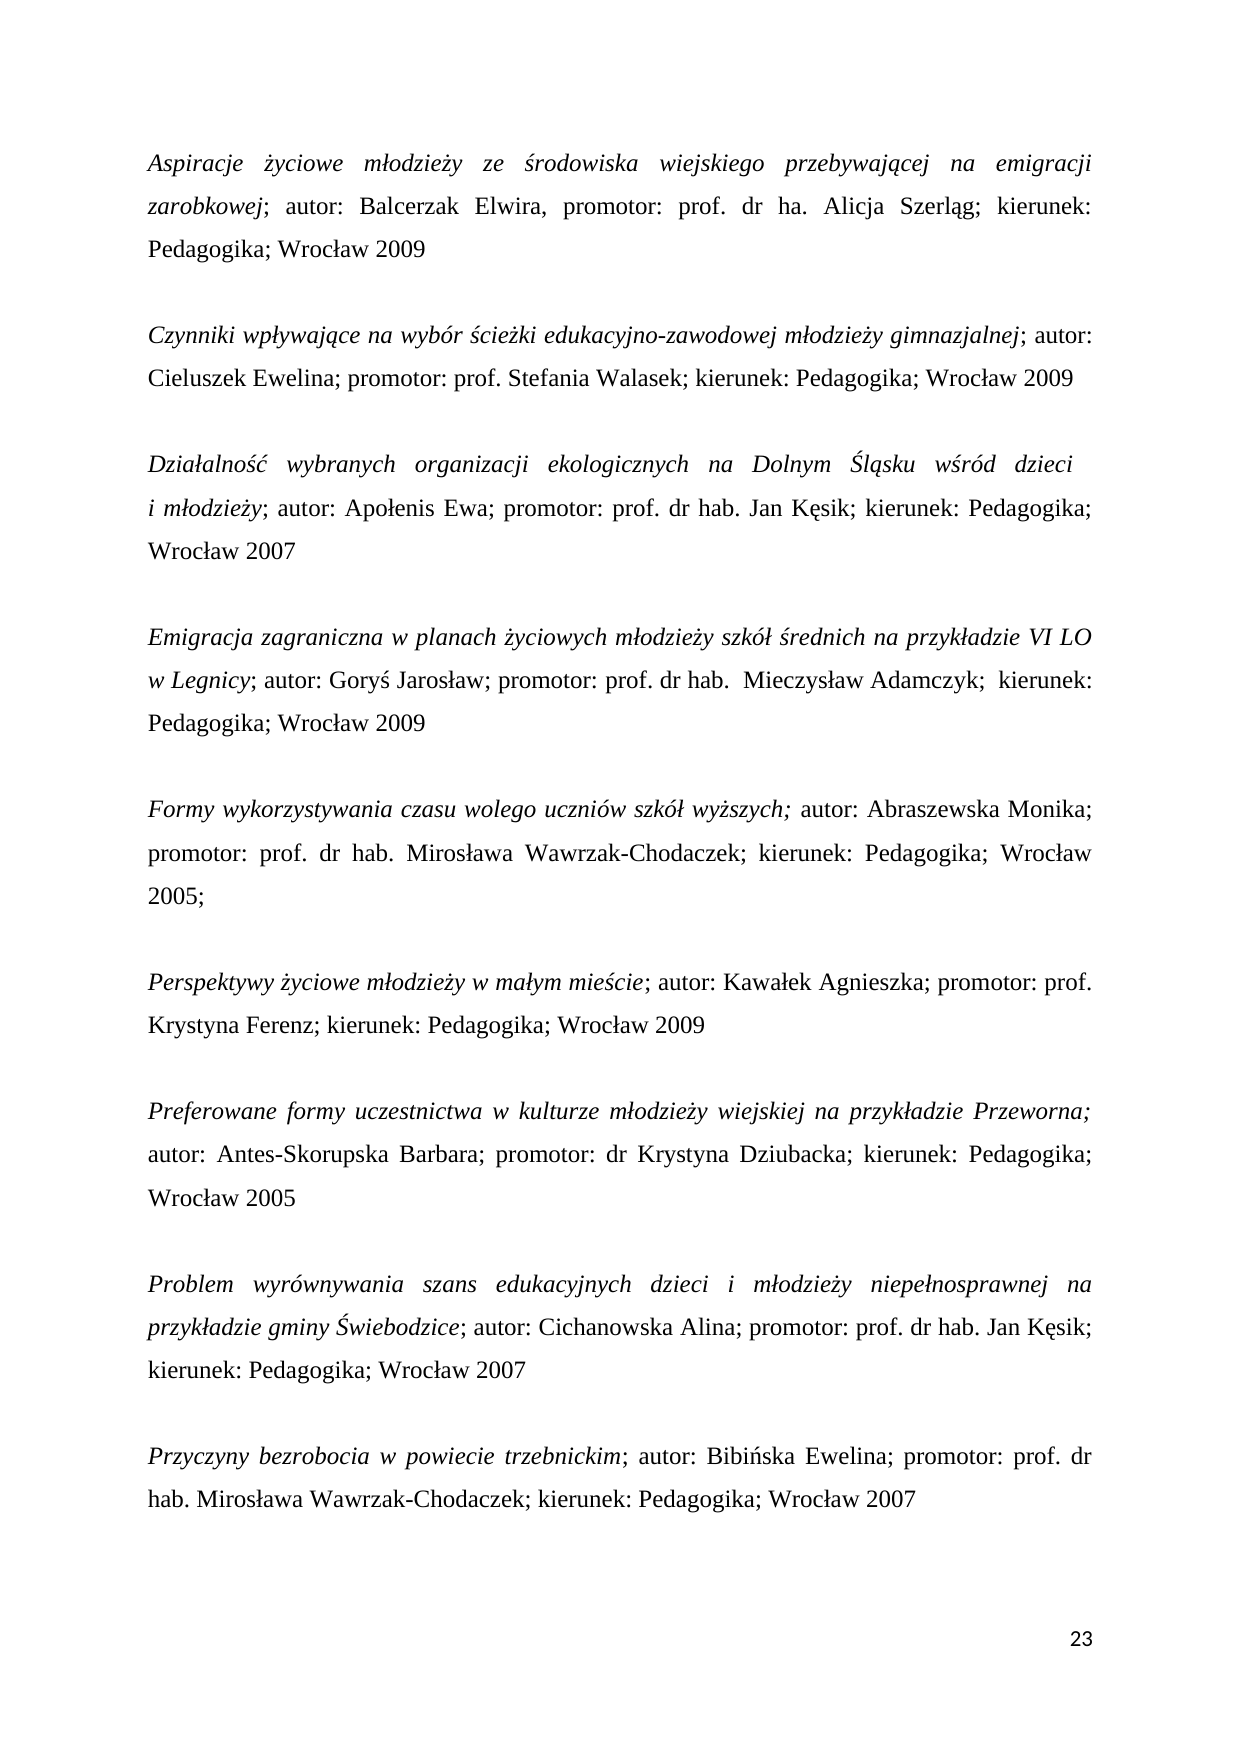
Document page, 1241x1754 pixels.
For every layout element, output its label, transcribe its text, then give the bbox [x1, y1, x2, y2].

text Aspiracje życiowe młodzieży ze środowiska wiejskiego przebywającej na emigracji zarobkowej; autor: Balcerzak Elwira, promotor: prof. dr ha. Alicja Szerląg; kierunek: Pedagogika; Wrocław 2009 [148, 148, 1093, 263]
text Problem wyrównywania szans edukacyjnych dzieci i młodzieży niepełnosprawnej na przykładzie gminy Świebodzice; autor: Cichanowska Alina; promotor: prof. dr hab. Jan Kęsik; kierunek: Pedagogika; Wrocław 2007 [148, 1269, 1093, 1384]
text Formy wykorzystywania czasu wolego uczniów szkół wyższych; autor: Abraszewska Monika; promotor: prof. dr hab. Mirosława Wawrzak-Chodaczek; kierunek: Pedagogika; Wrocław 2005; [148, 794, 1093, 909]
text Emigracja zagraniczna w planach życiowych młodzieży szkół średnich na przykładzie VI LO w Legnicy; autor: Goryś Jarosław; promotor: prof. dr hab. Mieczysław Adamczyk; kierunek: Pedagogika; Wrocław 2009 [148, 622, 1093, 737]
text Perspektywy życiowe młodzieży w małym mieście; autor: Kawałek Agnieszka; promotor: prof. Krystyna Ferenz; kierunek: Pedagogika; Wrocław 2009 [148, 967, 1093, 1039]
text Preferowane formy uczestnictwa w kulturze młodzieży wiejskiej na przykładzie Przeworna; autor: Antes-Skorupska Barbara; promotor: dr Krystyna Dziubacka; kierunek: Pedagogika; Wrocław 2005 [148, 1096, 1093, 1211]
text Przyczyny bezrobocia w powiecie trzebnickim; autor: Bibińska Ewelina; promotor: prof. dr hab. Mirosława Wawrzak-Chodaczek; kierunek: Pedagogika; Wrocław 2007 [148, 1441, 1093, 1513]
text Czynniki wpływające na wybór ścieżki edukacyjno-zawodowej młodzieży gimnazjalnej; autor: Cieluszek Ewelina; promotor: prof. Stefania Walasek; kierunek: Pedagogika; Wrocław 2009 [148, 320, 1093, 392]
text Działalność wybranych organizacji ekologicznych na Dolnym Śląsku wśród dzieci i młodzieży; autor: Apołenis Ewa; promotor: prof. dr hab. Jan Kęsik; kierunek: Pedagogika; Wrocław 2007 [148, 449, 1093, 564]
